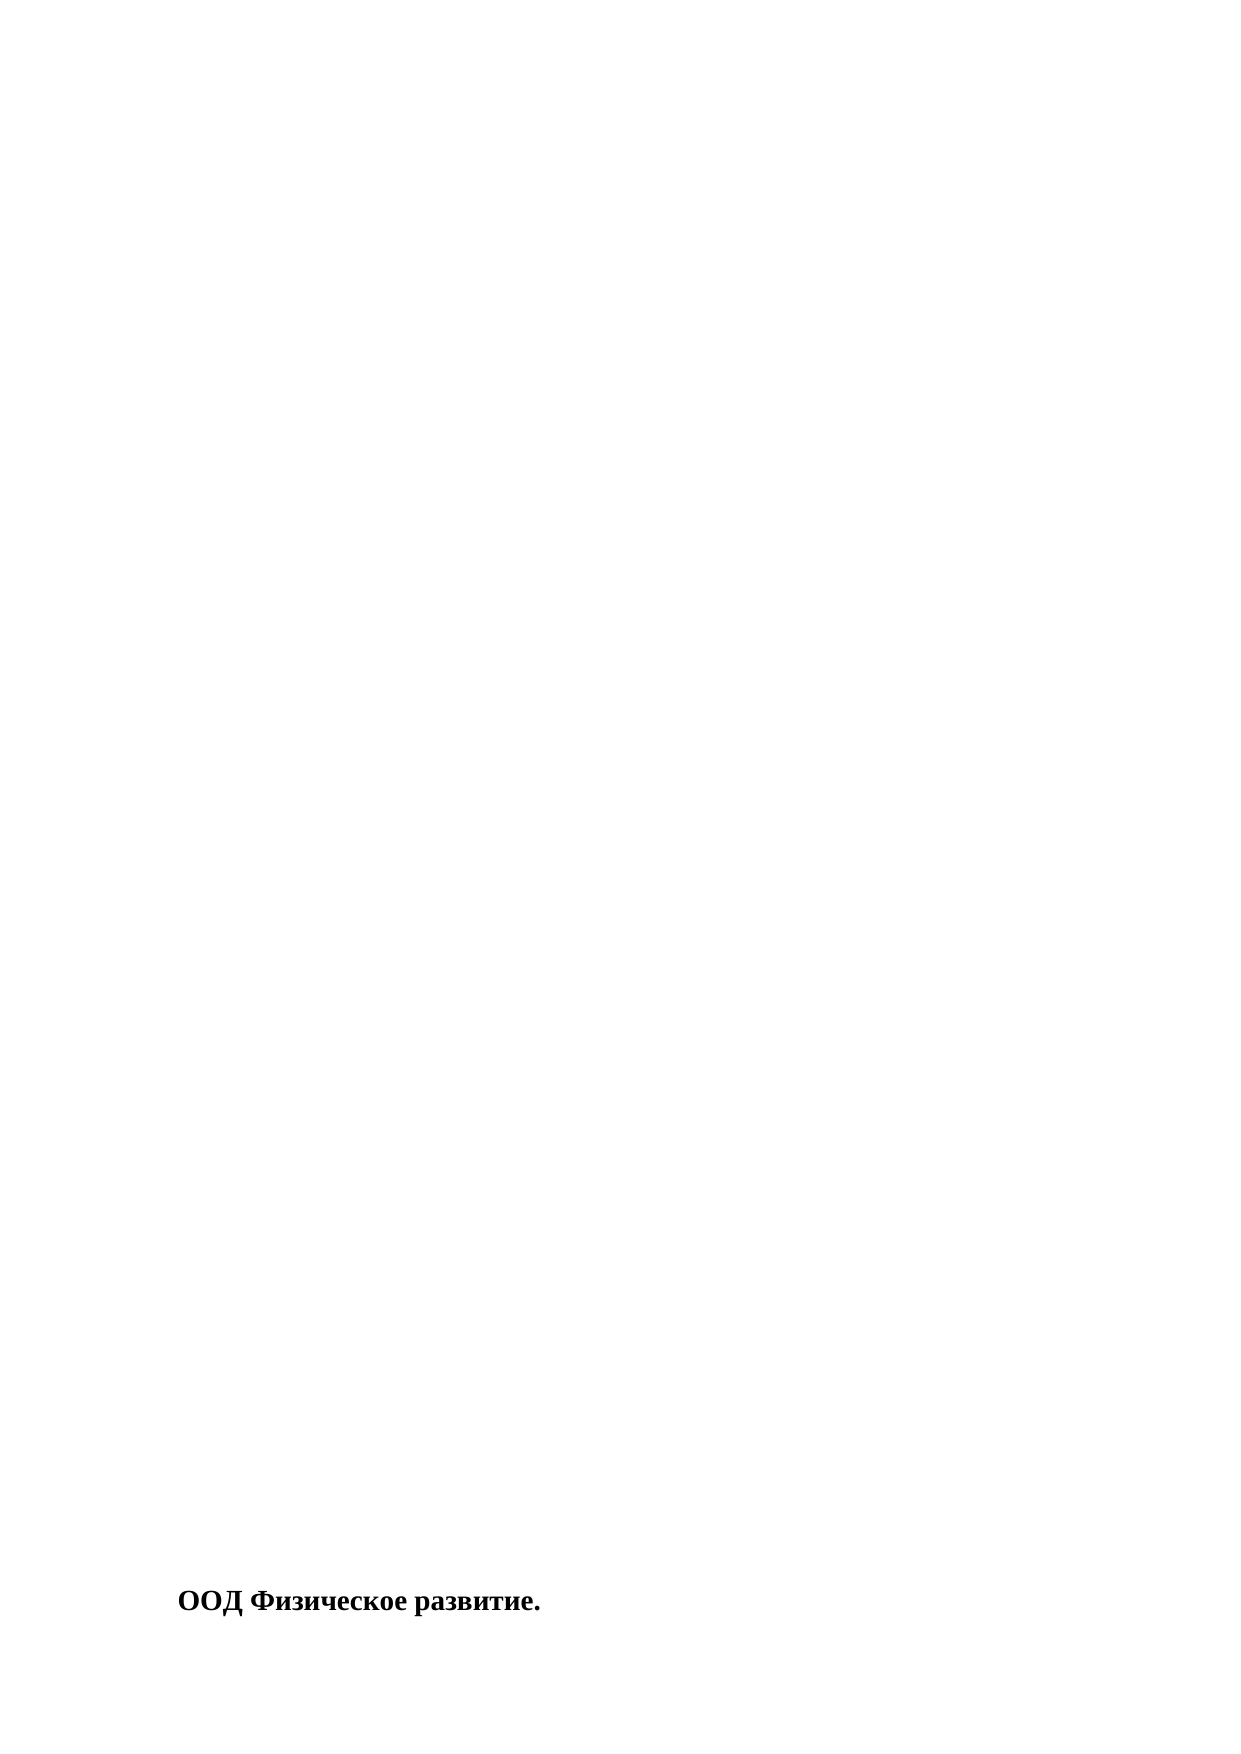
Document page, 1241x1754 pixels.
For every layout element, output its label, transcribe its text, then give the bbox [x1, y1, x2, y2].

text ООД Физическое развитие. [177, 1583, 1152, 1616]
